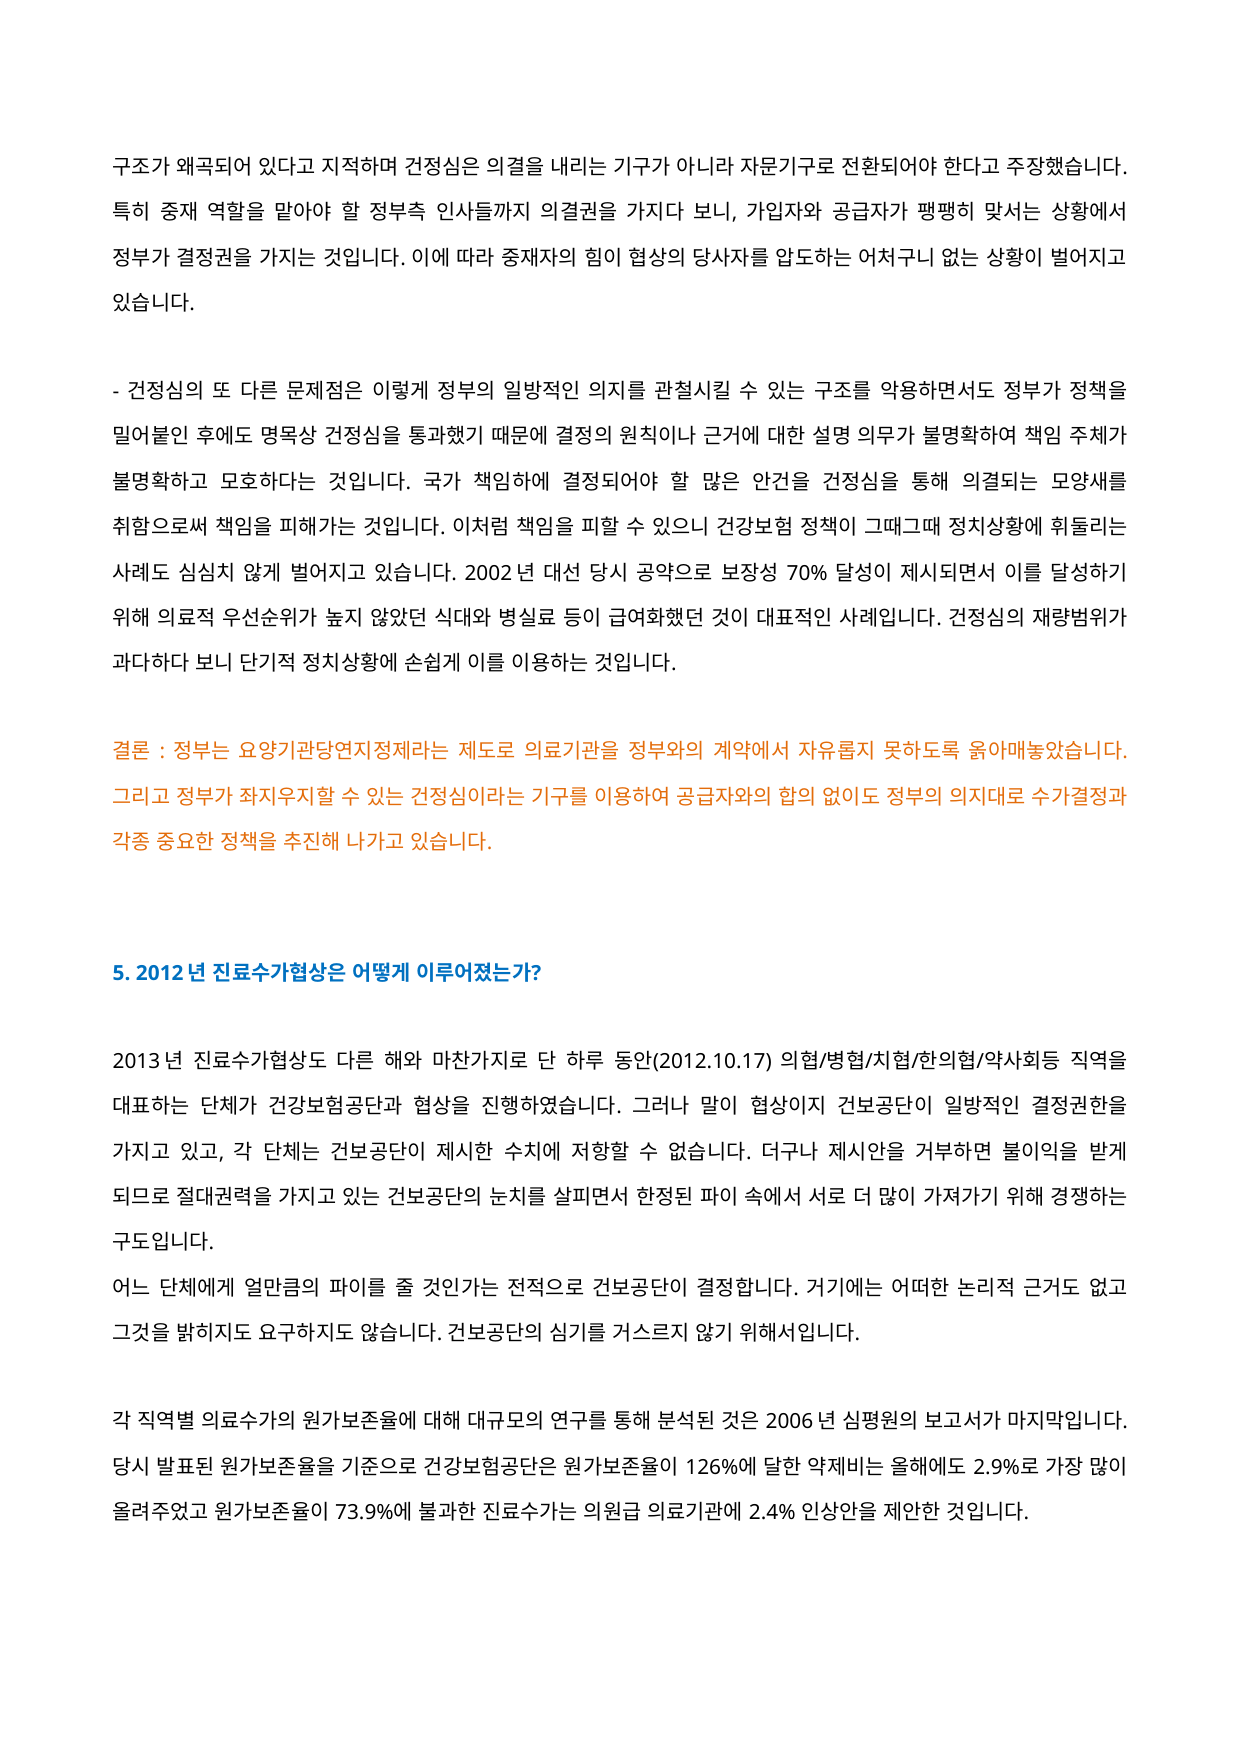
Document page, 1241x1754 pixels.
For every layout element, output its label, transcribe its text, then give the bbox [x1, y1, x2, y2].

text 2013년 진료수가협상도 다른 해와 마찬가지로 단 하루 동안(2012.10.17) 의협/병협/치협/한의협/약사회등 직역을 대표하는 단체가 건강보험공단과 협상을 진행하였습니다. 그러나 말이 협상이지 건보공단이 일방적인 결정권한을 가지고 있고, 각 단체는 건보공단이 제시한 수치에 저항할 수 없습니다. 더구나 제시안을 거부하면 불이익을 받게 되므로 절대권력을 가지고 있는 건보공단의 눈치를 살피면서 한정된 파이 속에서 서로 더 많이 가져가기 위해 경쟁하는 구도입니다. [112, 1044, 1128, 1256]
text 결론 : 정부는 요양기관당연지정제라는 제도로 의료기관을 정부와의 계약에서 자유롭지 못하도록 옭아매놓았습니다. 그리고 정부가 좌지우지할 수 있는 건정심이라는 기구를 이용하여 공급자와의 합의 없이도 정부의 의지대로 수가결정과 각종 중요한 정책을 추진해 나가고 있습니다. [112, 735, 1128, 856]
text 각 직역별 의료수가의 원가보존율에 대해 대규모의 연구를 통해 분석된 것은 2006년 심평원의 보고서가 마지막입니다. 당시 발표된 원가보존율을 기준으로 건강보험공단은 원가보존율이 126%에 달한 약제비는 올해에도 2.9%로 가장 많이 올려주었고 원가보존율이 73.9%에 불과한 진료수가는 의원급 의료기관에 2.4% 인상안을 제안한 것입니다. [112, 1404, 1128, 1526]
text 5. 2012년 진료수가협상은 어떻게 이루어졌는가? [112, 956, 1128, 986]
text - 건정심의 또 다른 문제점은 이렇게 정부의 일방적인 의지를 관철시킬 수 있는 구조를 악용하면서도 정부가 정책을 밀어붙인 후에도 명목상 건정심을 통과했기 때문에 결정의 원칙이나 근거에 대한 설명 의무가 불명확하여 책임 주체가 불명확하고 모호하다는 것입니다. 국가 책임하에 결정되어야 할 많은 안건을 건정심을 통해 의결되는 모양새를 취함으로써 책임을 피해가는 것입니다. 이처럼 책임을 피할 수 있으니 건강보험 정책이 그때그때 정치상황에 휘둘리는 사례도 심심치 않게 벌어지고 있습니다. 2002년 대선 당시 공약으로 보장성 70% 달성이 제시되면서 이를 달성하기 위해 의료적 우선순위가 높지 않았던 식대와 병실료 등이 급여화했던 것이 대표적인 사례입니다. 건정심의 재량범위가 과다하다 보니 단기적 정치상황에 손쉽게 이를 이용하는 것입니다. [112, 374, 1128, 677]
text 어느 단체에게 얼만큼의 파이를 줄 것인가는 전적으로 건보공단이 결정합니다. 거기에는 어떠한 논리적 근거도 없고 그것을 밝히지도 요구하지도 않습니다. 건보공단의 심기를 거스르지 않기 위해서입니다. [112, 1271, 1128, 1347]
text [112, 150, 1128, 317]
